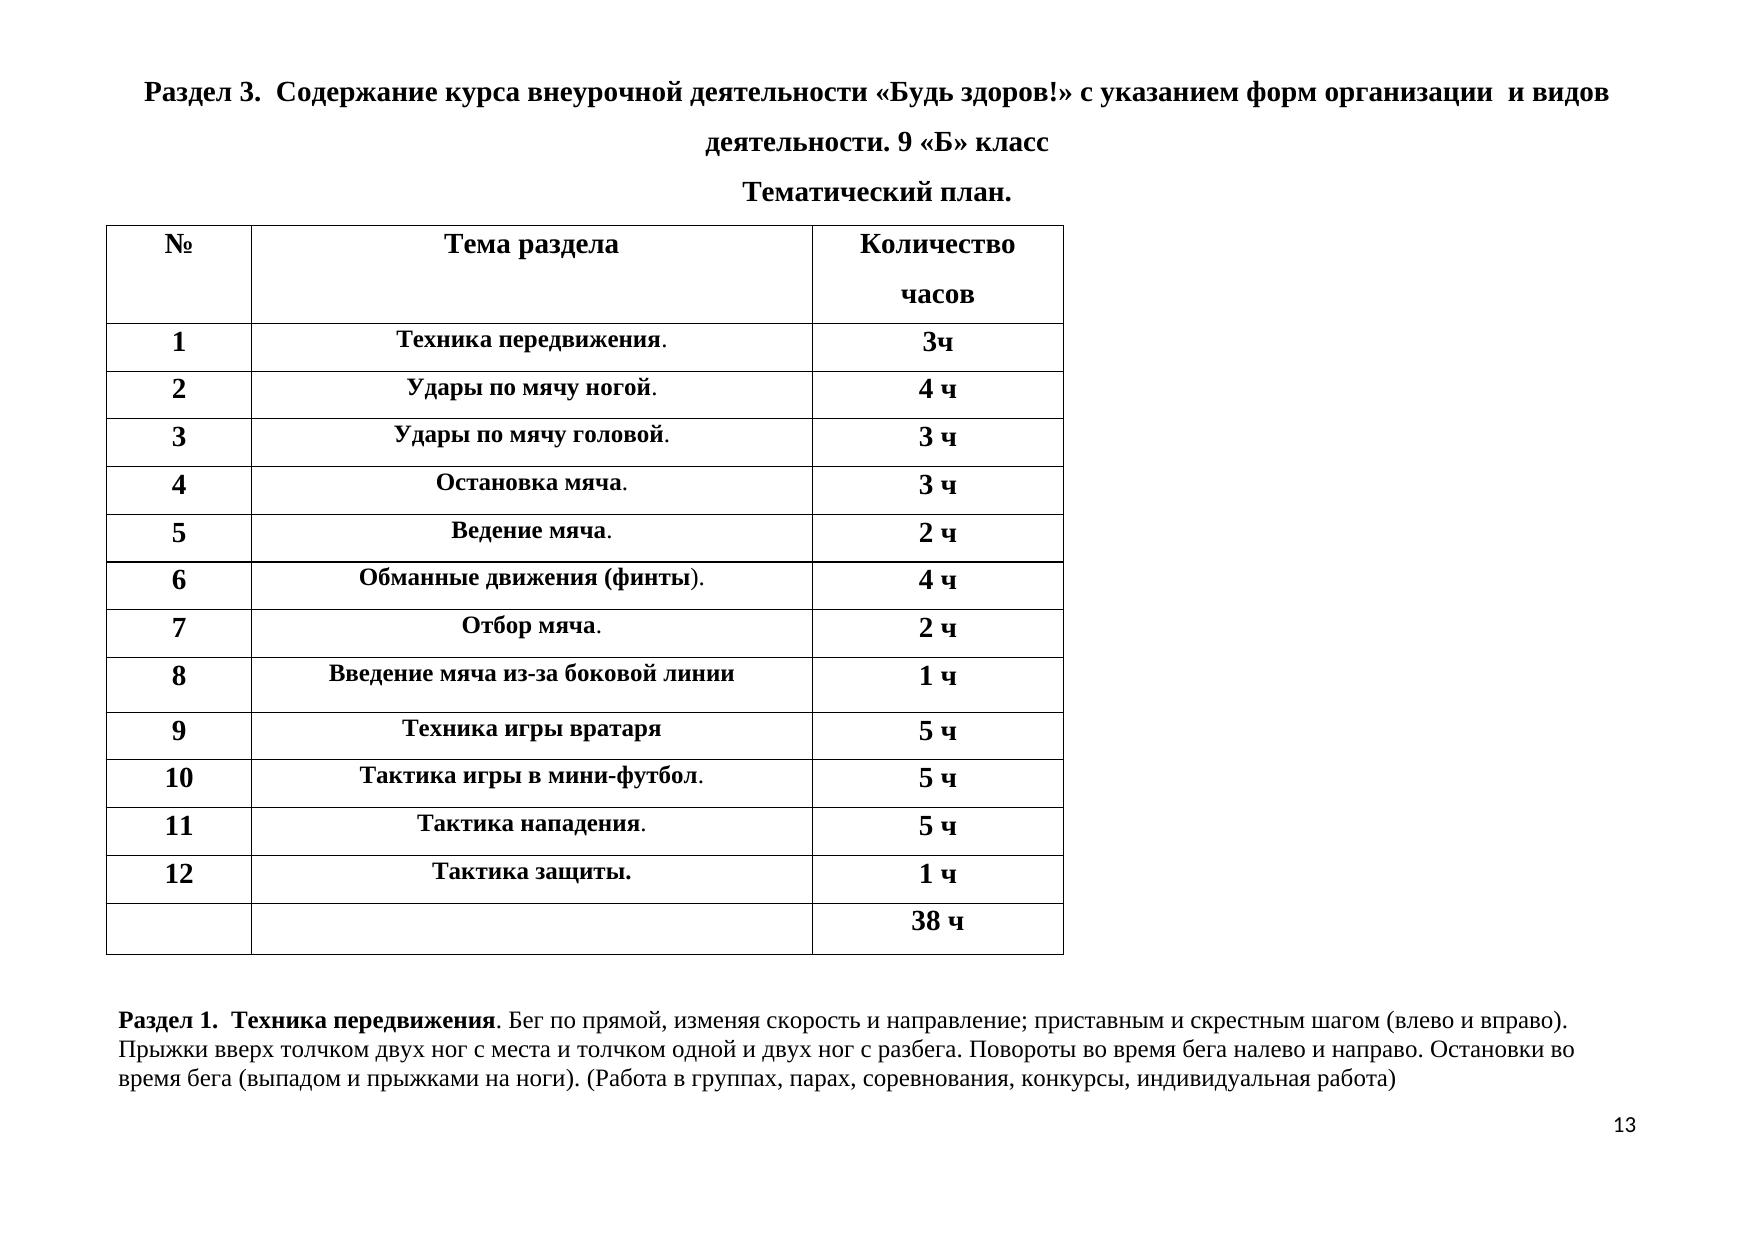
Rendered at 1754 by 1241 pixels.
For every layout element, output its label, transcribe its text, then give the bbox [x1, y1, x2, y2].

table_header Тема раздела [252, 226, 812, 323]
table_cell 12 [107, 856, 251, 902]
table_cell 8 [107, 658, 251, 712]
table_cell Тактика нападения. [252, 808, 812, 855]
text Тематический план. [118, 174, 1636, 208]
table_cell 4 [107, 467, 251, 514]
table_cell 2 [107, 372, 251, 418]
table_cell Ведение мяча. [252, 515, 812, 561]
table_cell 1 [107, 324, 251, 371]
table_cell 7 [107, 610, 251, 657]
table_cell 2 ч [813, 515, 1063, 561]
table_cell 9 [107, 713, 251, 759]
table_cell Техника передвижения. [252, 324, 812, 371]
table_cell 38 ч [813, 904, 1063, 954]
table_cell [107, 904, 251, 954]
table_cell Введение мяча из-за боковой линии [252, 658, 812, 712]
table_cell 2 ч [813, 610, 1063, 657]
table_cell 4 ч [813, 372, 1063, 418]
table_cell 5 ч [813, 808, 1063, 855]
table_cell 1 ч [813, 856, 1063, 902]
table_cell 1 ч [813, 658, 1063, 712]
table_cell 10 [107, 760, 251, 807]
table_cell 6 [107, 563, 251, 609]
table_cell Удары по мячу головой. [252, 419, 812, 466]
table_cell 3 ч [813, 467, 1063, 514]
table_cell 5 [107, 515, 251, 561]
table_cell Техника игры вратаря [252, 713, 812, 759]
text Раздел 1. Техника передвижения. Бег по прямой, изменяя скорость и направление; приставным и скрестным шагом (влево и вправо). Прыжки вверх толчком двух ног с места и толчком одной и двух ног с разбега. Повороты во время бега налево и направо. Остановки во время бега (выпадом и прыжками на ноги). (Работа в группах, парах, соревнования, конкурсы, индивидуальная работа) [118, 1005, 1636, 1091]
table_cell Остановка мяча. [252, 467, 812, 514]
table_cell Обманные движения (финты). [252, 563, 812, 609]
table_cell Отбор мяча. [252, 610, 812, 657]
table_cell 3ч [813, 324, 1063, 371]
table_cell Тактика защиты. [252, 856, 812, 902]
text Раздел 3. Содержание курса внеурочной деятельности «Будь здоров!» с указанием форм организации и видов деятельности. 9 «Б» класс [118, 74, 1636, 158]
table_cell 3 ч [813, 419, 1063, 466]
table_cell [252, 904, 812, 954]
table_cell Тактика игры в мини-футбол. [252, 760, 812, 807]
table_cell Удары по мячу ногой. [252, 372, 812, 418]
table_cell 5 ч [813, 760, 1063, 807]
table_header Количество часов [813, 226, 1063, 323]
table_cell 5 ч [813, 713, 1063, 759]
table_header № [107, 226, 251, 323]
table_cell 3 [107, 419, 251, 466]
table_cell 11 [107, 808, 251, 855]
table_cell 4 ч [813, 563, 1063, 609]
